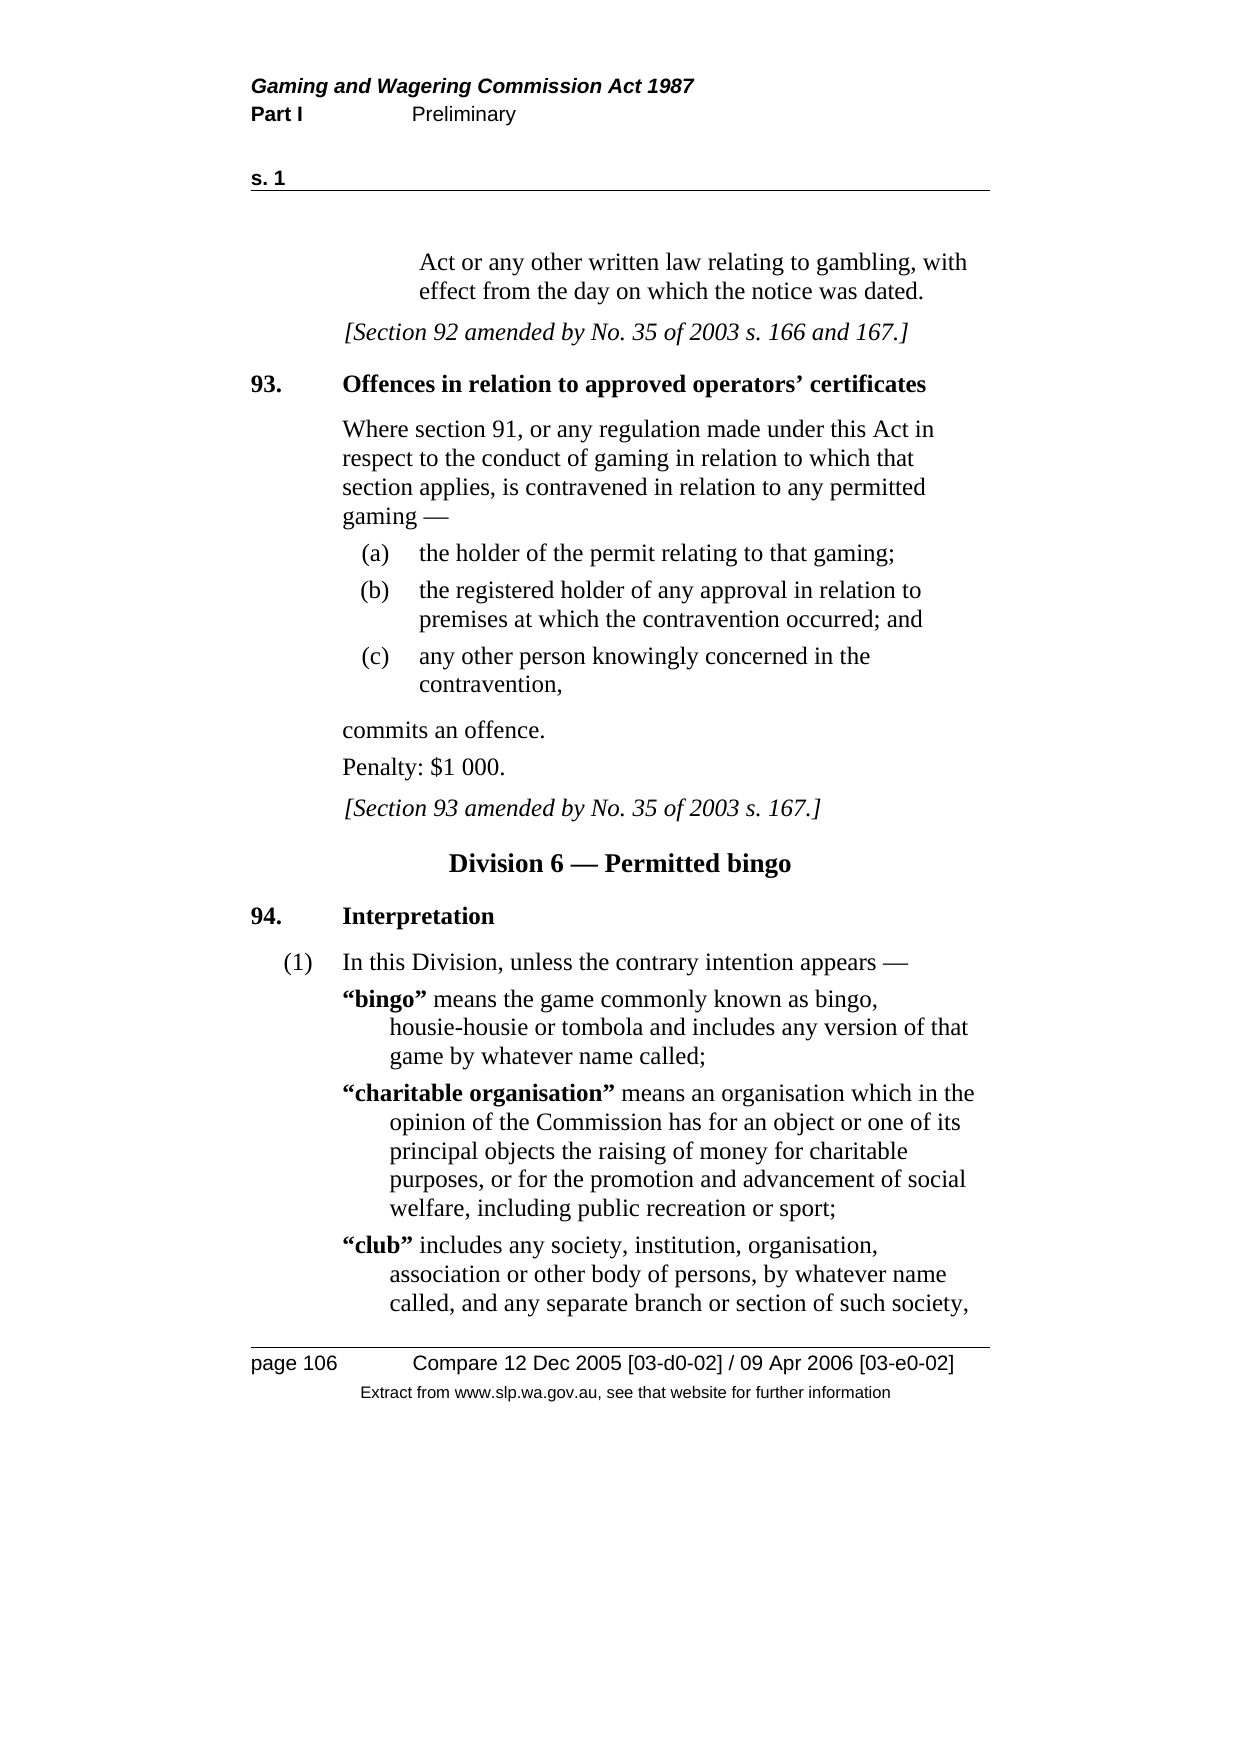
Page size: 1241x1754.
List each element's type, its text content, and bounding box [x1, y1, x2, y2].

text (a) the holder of the permit relating to that gaming; [251, 538, 990, 567]
subtitle 94. Interpretation [251, 901, 990, 930]
text commits an offence. [251, 715, 990, 744]
subtitle Division 6 — Permitted bingo [251, 847, 990, 878]
text “bingo” means the game commonly known as bingo, housie-housie or tombola and includes any version of that game by whatever name called; [251, 984, 990, 1070]
text Where section 91, or any regulation made under this Act in respect to the conduct of gaming in relation to which that section applies, is contravened in relation to any permitted gaming — [251, 414, 990, 529]
text [Section 92 amended by No. 35 of 2003 s. 166 and 167.] [251, 317, 990, 346]
subtitle 93. Offences in relation to approved operators’ certificates [251, 369, 990, 398]
text Penalty: $1 000. [251, 752, 990, 781]
text (c) any other person knowingly concerned in the contravention, [251, 641, 990, 698]
text (b) the registered holder of any approval in relation to premises at which the contravention occurred; and [251, 575, 990, 632]
text [Section 93 amended by No. 35 of 2003 s. 167.] [251, 793, 990, 822]
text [251, 1230, 990, 1317]
text “charitable organisation” means an organisation which in the opinion of the Commission has for an object or one of its principal objects the raising of money for charitable purposes, or for the promotion and advancement of social welfare, including public recreation or sport; [251, 1078, 990, 1222]
text (1) In this Division, unless the contrary intention appears — [251, 947, 990, 975]
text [251, 247, 990, 305]
